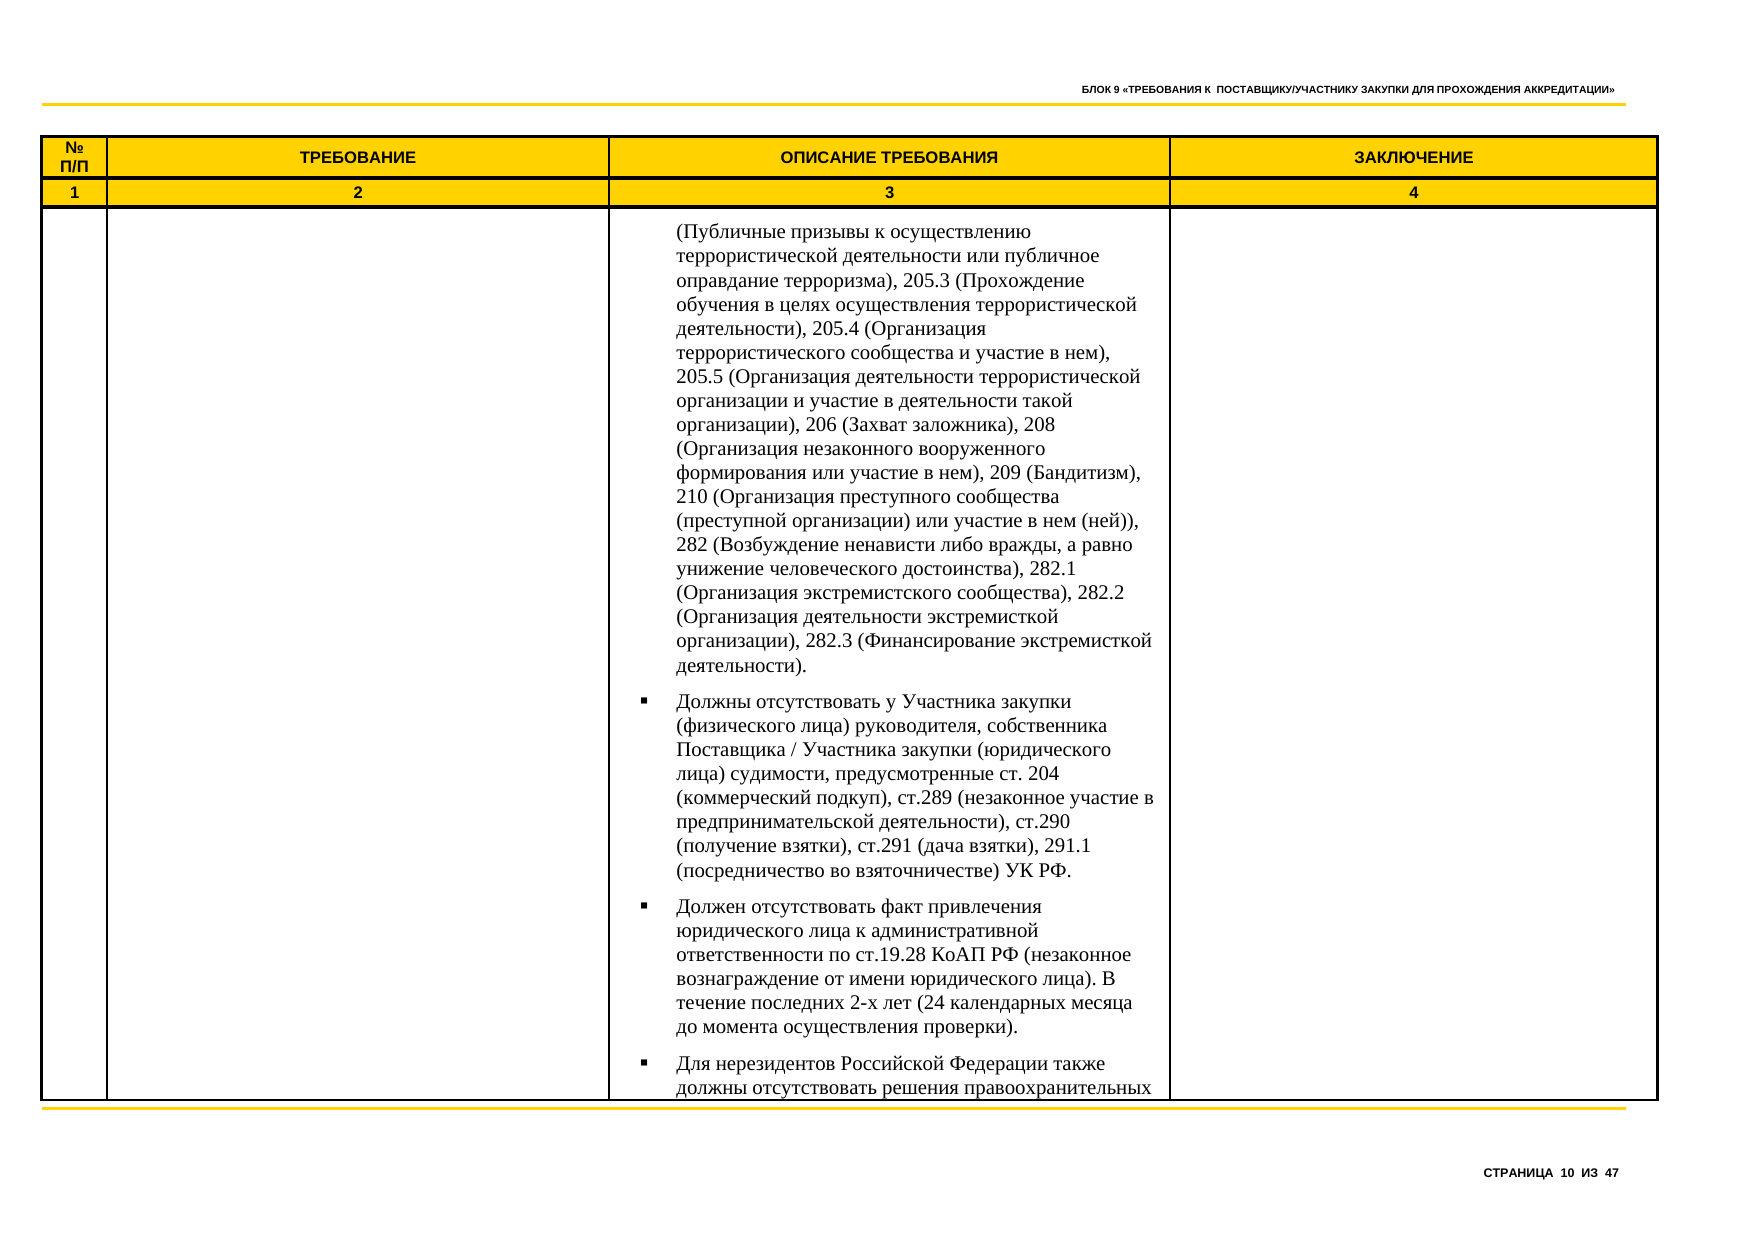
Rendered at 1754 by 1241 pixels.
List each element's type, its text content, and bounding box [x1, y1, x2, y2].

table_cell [108, 209, 608, 1099]
table_header Описание требования [610, 138, 1169, 176]
table_header № п/п [43, 138, 106, 176]
table_header Требование [108, 138, 608, 176]
table_cell 2 [108, 180, 608, 205]
table_cell 4 [1171, 180, 1656, 205]
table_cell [1171, 209, 1656, 1099]
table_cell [610, 209, 1169, 1099]
table_cell 1 [43, 180, 106, 205]
table_header Заключение [1171, 138, 1656, 176]
table_cell 3 [610, 180, 1169, 205]
table_cell [43, 209, 106, 1099]
